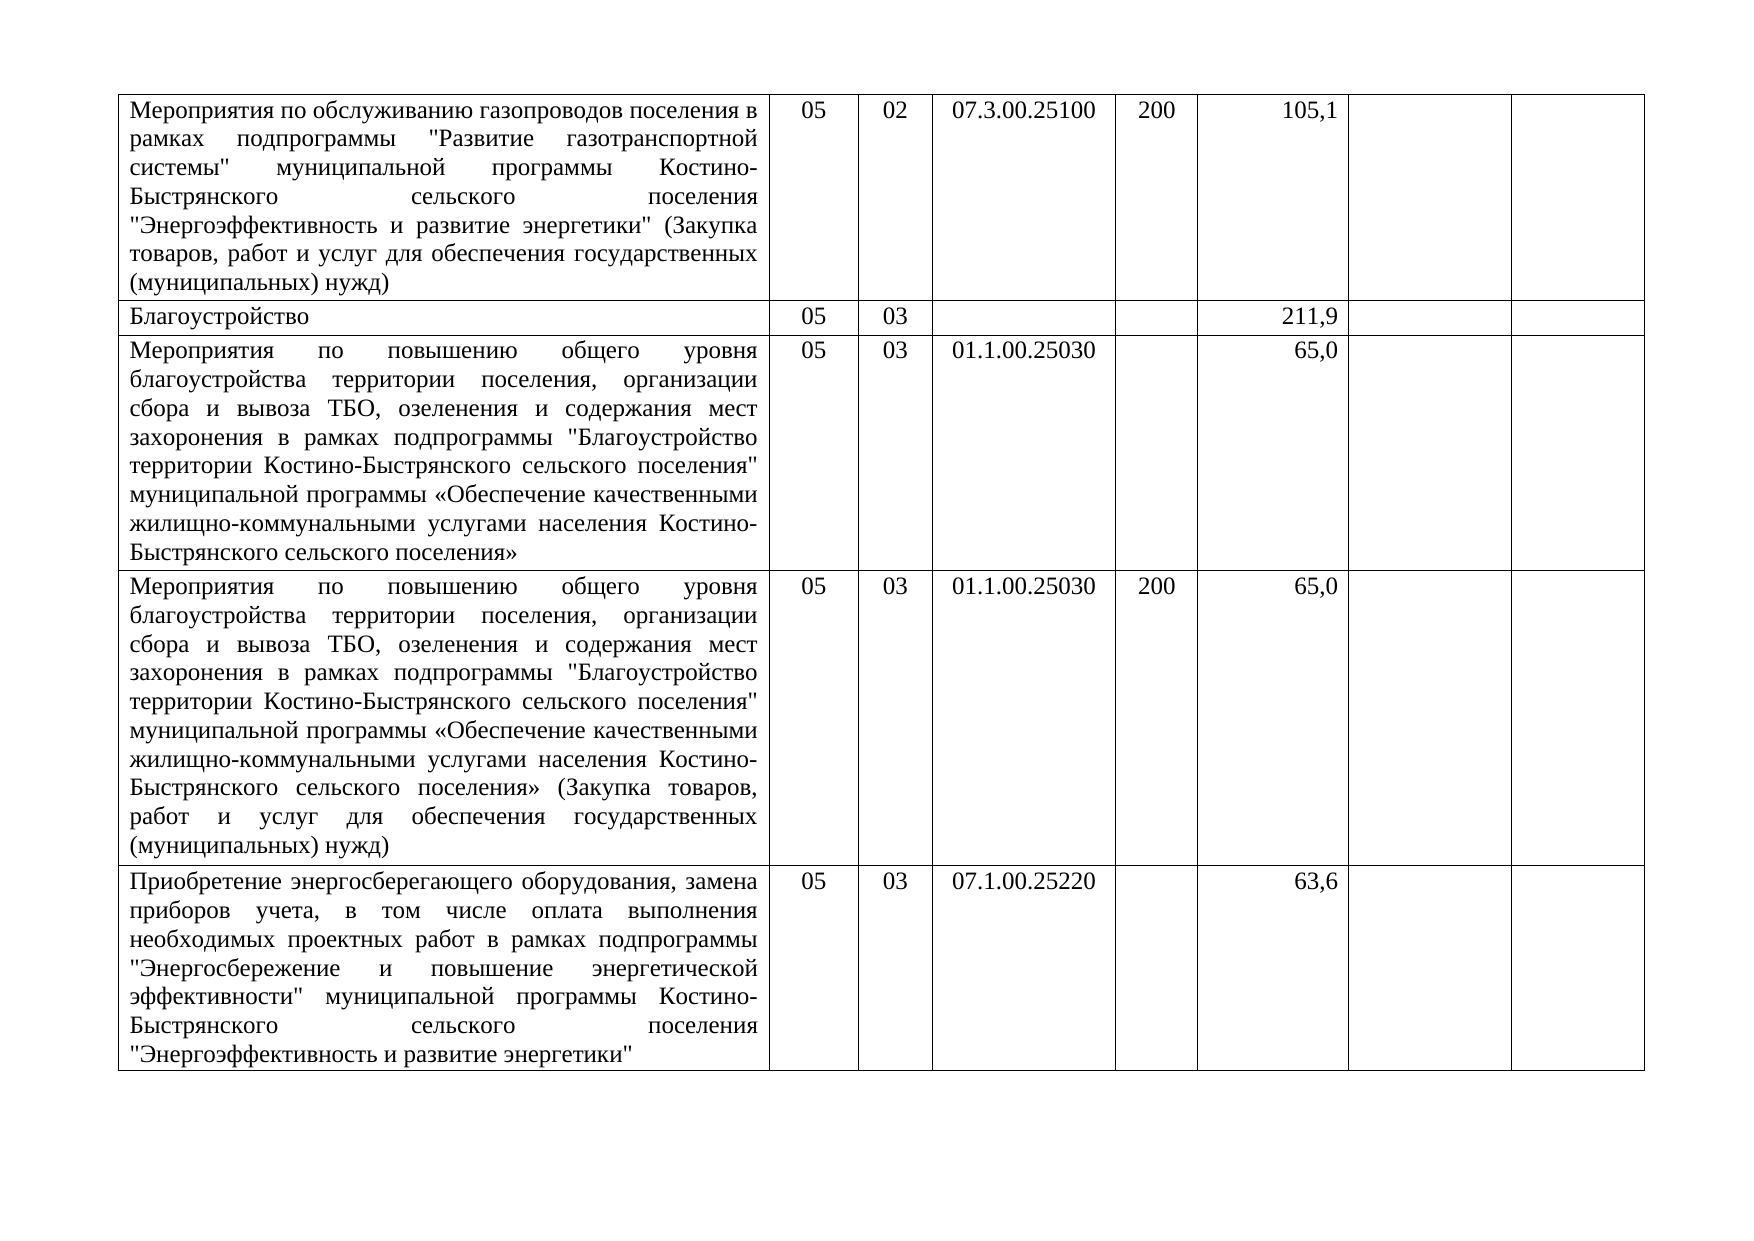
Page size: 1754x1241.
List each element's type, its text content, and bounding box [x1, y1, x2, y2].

table_cell 65,0 [1198, 571, 1348, 865]
table_cell [1116, 336, 1197, 570]
table_cell 211,9 [1198, 301, 1348, 334]
table_cell [1116, 301, 1197, 334]
table_cell 63,6 [1198, 866, 1348, 1070]
table_cell 05 [770, 571, 858, 865]
table_cell [1349, 866, 1511, 1070]
table_cell [1349, 301, 1511, 334]
table_cell [1512, 336, 1644, 570]
table_cell [1349, 336, 1511, 570]
table_cell 05 [770, 866, 858, 1070]
table_cell [1512, 95, 1644, 300]
table_cell 01.1.00.25030 [933, 571, 1115, 865]
table_cell 03 [859, 571, 932, 865]
table_cell 200 [1116, 571, 1197, 865]
table_cell Мероприятия по обслуживанию газопроводов поселения в рамках подпрограммы "Развитие газотранспортной системы" муниципальной программы Костино-Быстрянского сельского поселения "Энергоэффективность и развитие энергетики" (Закупка товаров, работ и услуг для обеспечения государственных (муниципальных) нужд) [119, 95, 769, 300]
table_cell [1349, 571, 1511, 865]
table_cell 03 [859, 336, 932, 570]
table_cell [1512, 571, 1644, 865]
table_cell [1116, 866, 1197, 1070]
table_cell [1349, 95, 1511, 300]
table_cell Благоустройство [119, 301, 769, 334]
table_cell 02 [859, 95, 932, 300]
table_cell 01.1.00.25030 [933, 336, 1115, 570]
table_cell 03 [859, 866, 932, 1070]
table_cell 07.1.00.25220 [933, 866, 1115, 1070]
table_cell [933, 301, 1115, 334]
table_cell 05 [770, 336, 858, 570]
table_cell 05 [770, 95, 858, 300]
table_cell 03 [859, 301, 932, 334]
table_cell 200 [1116, 95, 1197, 300]
table_cell 105,1 [1198, 95, 1348, 300]
table_cell [1512, 866, 1644, 1070]
table_cell 65,0 [1198, 336, 1348, 570]
table_cell Мероприятия по повышению общего уровня благоустройства территории поселения, организации сбора и вывоза ТБО, озеленения и содержания мест захоронения в рамках подпрограммы "Благоустройство территории Костино-Быстрянского сельского поселения" муниципальной программы «Обеспечение качественными жилищно-коммунальными услугами населения Костино-Быстрянского сельского поселения» [119, 336, 769, 570]
table_cell Приобретение энергосберегающего оборудования, замена приборов учета, в том числе оплата выполнения необходимых проектных работ в рамках подпрограммы "Энергосбережение и повышение энергетической эффективности" муниципальной программы Костино-Быстрянского сельского поселения "Энергоэффективность и развитие энергетики" [119, 866, 769, 1070]
table_cell 07.3.00.25100 [933, 95, 1115, 300]
table_cell Мероприятия по повышению общего уровня благоустройства территории поселения, организации сбора и вывоза ТБО, озеленения и содержания мест захоронения в рамках подпрограммы "Благоустройство территории Костино-Быстрянского сельского поселения" муниципальной программы «Обеспечение качественными жилищно-коммунальными услугами населения Костино-Быстрянского сельского поселения» (Закупка товаров, работ и услуг для обеспечения государственных (муниципальных) нужд) [119, 571, 769, 865]
table_cell 05 [770, 301, 858, 334]
table_cell [1512, 301, 1644, 334]
